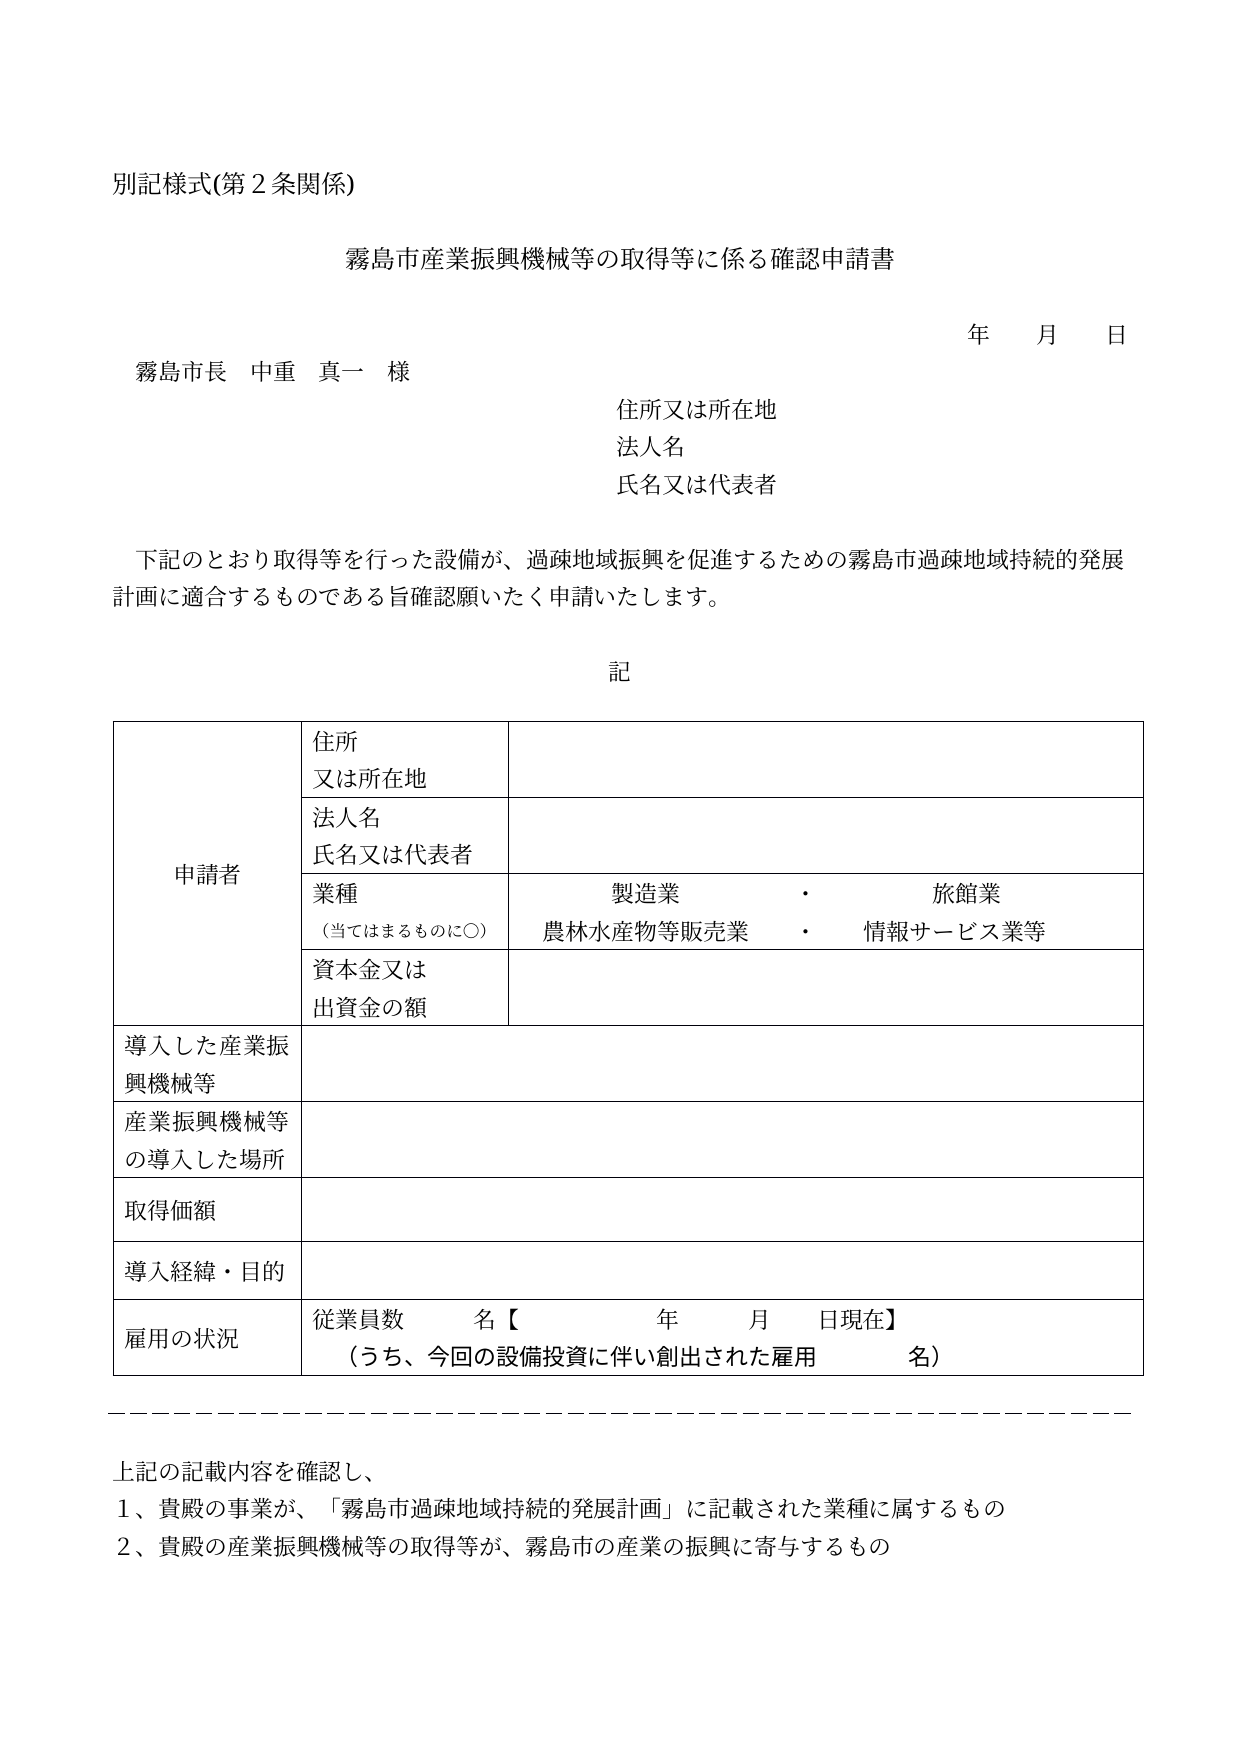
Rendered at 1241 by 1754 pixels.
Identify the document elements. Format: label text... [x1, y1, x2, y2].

table_cell [509, 798, 1143, 873]
table_cell 雇用の状況 [114, 1300, 301, 1374]
table_header 住所 又は所在地 [302, 722, 508, 797]
text １、貴殿の事業が、「霧島市過疎地域持続的発展計画」に記載された業種に属するもの [112, 1489, 1128, 1527]
table_header [509, 722, 1143, 797]
table_cell [302, 1026, 1143, 1101]
table_cell 資本金又は 出資金の額 [302, 950, 508, 1025]
table_cell [302, 1242, 1143, 1298]
text 別記様式(第２条関係) [112, 164, 1128, 202]
text 下記のとおり取得等を行った設備が、過疎地域振興を促進するための霧島市過疎地域持続的発展計画に適合するものである旨確認願いたく申請いたします。 [112, 539, 1128, 614]
text 法人名 [112, 427, 1040, 464]
table_cell [509, 950, 1143, 1025]
text 年 月 日 [112, 314, 1128, 352]
table_cell [302, 1102, 1143, 1177]
table_header [108, 1413, 1135, 1452]
table_cell 業種 （当てはまるものに〇） [302, 874, 508, 949]
table_cell 取得価額 [114, 1178, 301, 1241]
text 上記の記載内容を確認し、 [112, 1452, 1128, 1489]
text 霧島市産業振興機械等の取得等に係る確認申請書 [112, 239, 1128, 277]
text 住所又は所在地 [112, 389, 1040, 427]
text ２、貴殿の産業振興機械等の取得等が、霧島市の産業の振興に寄与するもの [112, 1527, 1128, 1564]
text 霧島市長 中重 真一 様 [112, 352, 1040, 389]
table_header 申請者 [114, 722, 301, 1025]
table_cell 導入経緯・目的 [114, 1242, 301, 1298]
table_cell 産業振興機械等の導入した場所 [114, 1102, 301, 1177]
table_cell 法人名 氏名又は代表者 [302, 798, 508, 873]
table_cell 導入した産業振興機械等 [114, 1026, 301, 1101]
subtitle 記 [112, 652, 1128, 689]
table_cell 製造業 ・ 旅館業 農林水産物等販売業 ・ 情報サービス業等 [509, 874, 1143, 949]
table_cell 従業員数 名【 年 月 日現在】 （うち、今回の設備投資に伴い創出された雇用 名） [302, 1300, 1143, 1374]
text 氏名又は代表者 [112, 464, 1128, 502]
table_cell [302, 1178, 1143, 1241]
